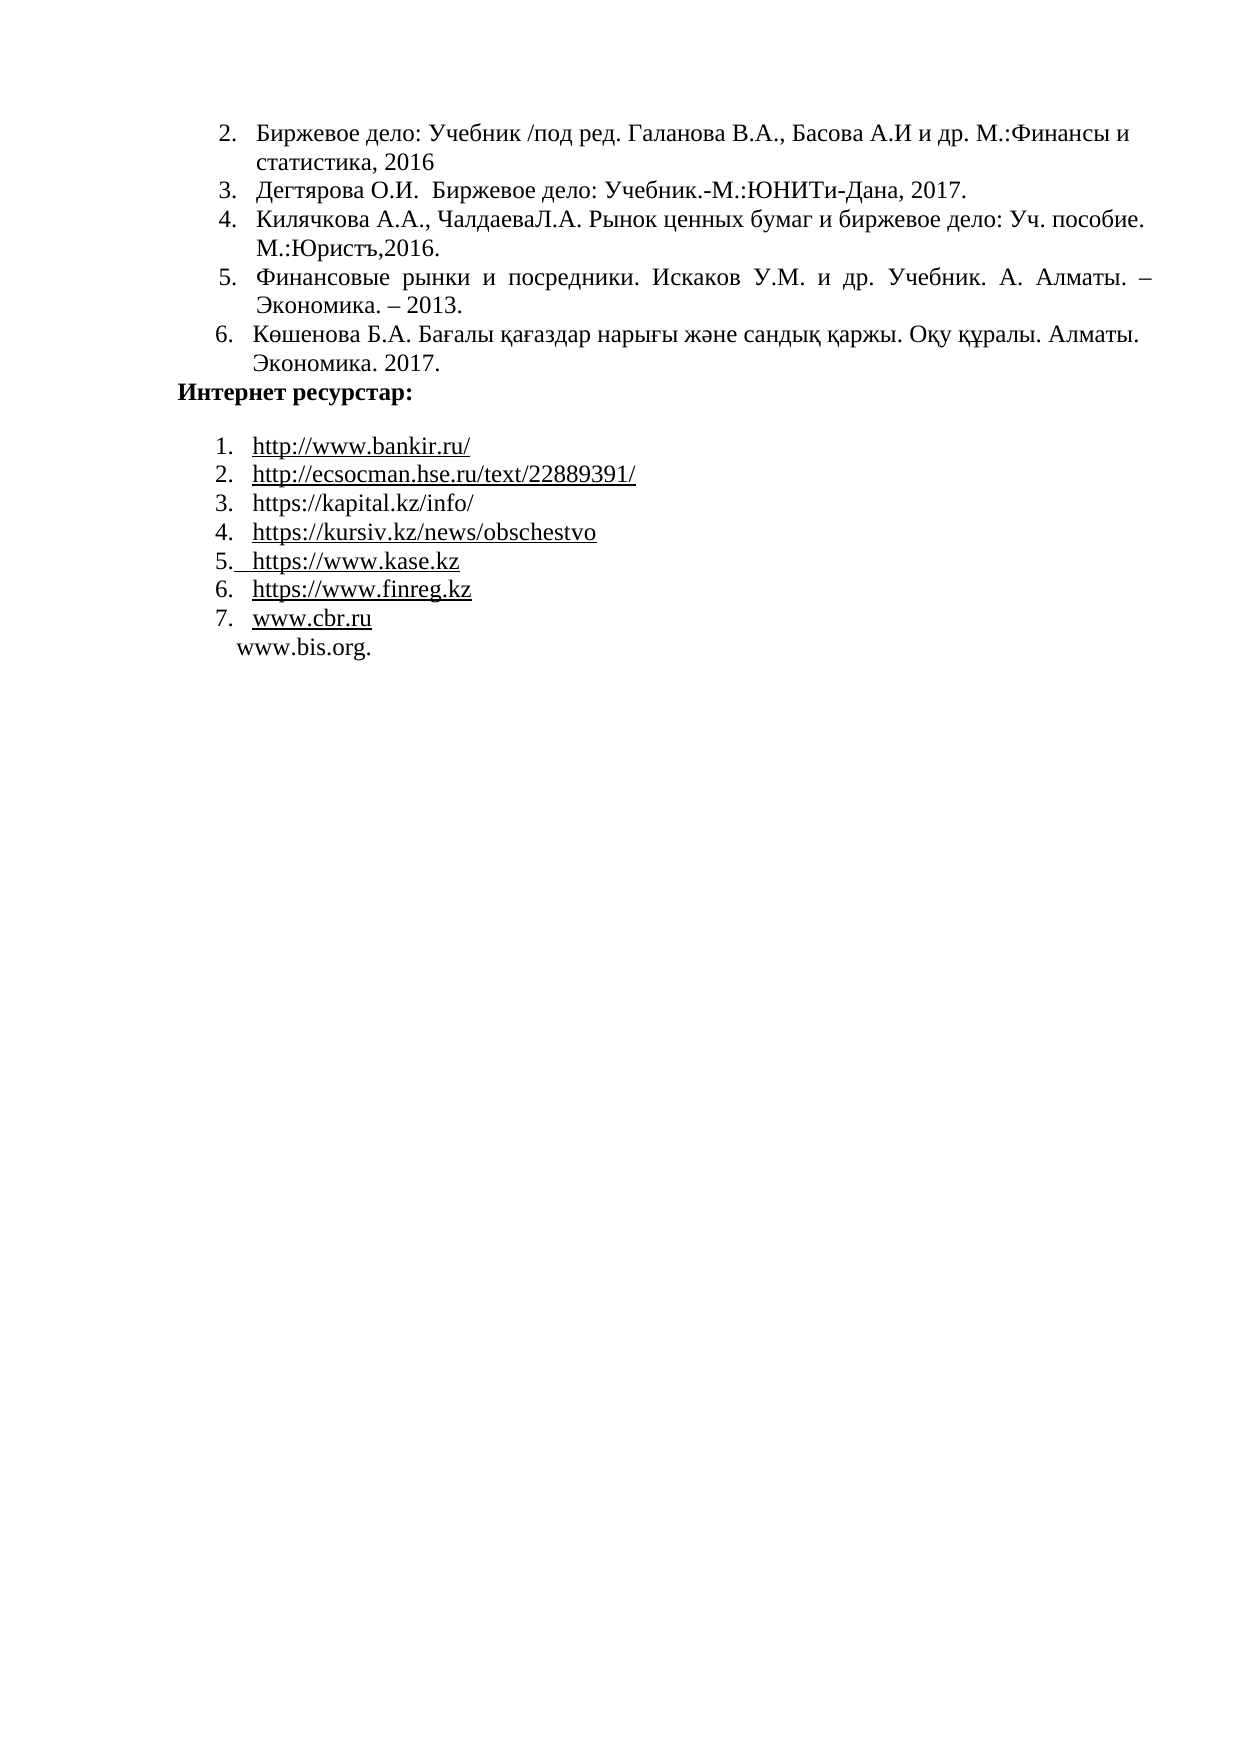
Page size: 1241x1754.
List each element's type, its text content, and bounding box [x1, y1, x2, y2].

list Финансовые рынки и посредники. Искаков У.М. и др. Учебник. А. Алматы. – Экономика. – 2013. [218, 262, 1152, 319]
list https://www.finreg.kz [215, 574, 1152, 603]
list https://www.kase.kz [215, 546, 1152, 574]
list https://kursiv.kz/news/obschestvo [215, 517, 1152, 546]
list http://www.bankir.ru/ [215, 431, 1152, 459]
list Биржевое дело: Учебник /под ред. Галанова В.А., Басова А.И и др. М.:Финансы и статистика, 2016 [218, 118, 1152, 176]
list Дегтярова О.И. Биржевое дело: Учебник.-М.:ЮНИТи-Дана, 2017. [218, 176, 1152, 204]
list https://kapital.kz/info/ [215, 488, 1152, 517]
list www.cbr.ru [215, 603, 1152, 632]
text Интернет ресурстар: [177, 377, 1152, 406]
list http://ecsocman.hse.ru/text/22889391/ [215, 459, 1152, 488]
list Көшенова Б.А. Бағалы қағаздар нарығы және сандық қаржы. Оқу құралы. Алматы. Экономика. 2017. [215, 319, 1152, 377]
text www.bis.org. [177, 632, 1152, 661]
list Килячкова А.А., ЧалдаеваЛ.А. Рынок ценных бумаг и биржевое дело: Уч. пособие. М.:Юристъ,2016. [218, 204, 1152, 262]
